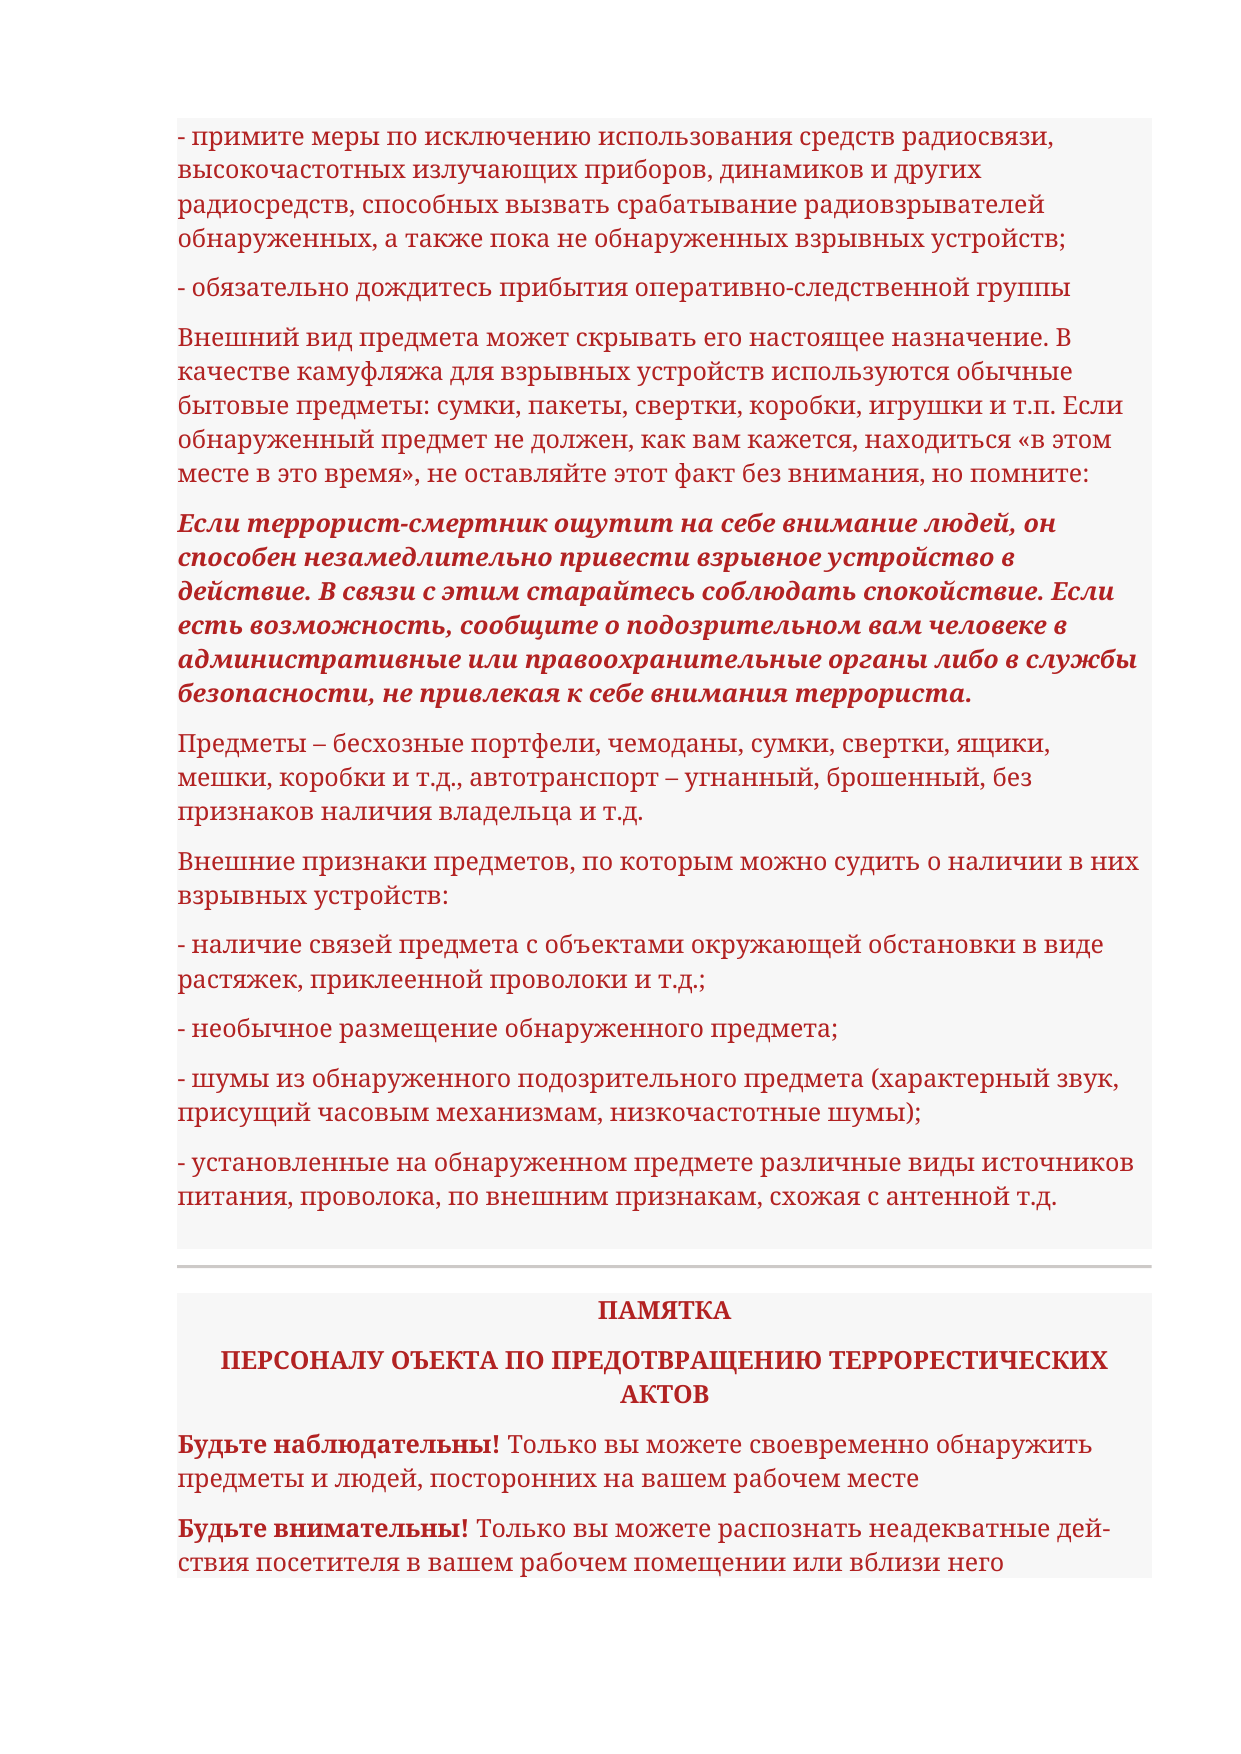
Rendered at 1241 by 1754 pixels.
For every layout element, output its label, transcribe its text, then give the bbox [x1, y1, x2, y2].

text Внешние признаки предметов, по которым можно судить о наличии в них взрывных устройств: [177, 843, 1152, 912]
text - примите меры по исключению использования средств радиосвязи, высокочастотных излучающих приборов, динамиков и других радиосредств, способных вызвать срабатывание радиовзрывателей обнаруженных, а также пока не обнаруженных взрывных устройств; [177, 118, 1152, 254]
text - установленные на обнаруженном предмете различные виды источников питания, проволока, по внешним признакам, схожая с антенной т.д. [177, 1144, 1152, 1212]
text - обязательно дождитесь прибытия оперативно-следственной группы [177, 270, 1152, 304]
text Внешний вид предмета может скрывать его настоящее назначение. В качестве камуфляжа для взрывных устройств используются обычные бытовые предметы: сумки, пакеты, свертки, коробки, игрушки и т.п. Если обнаруженный предмет не должен, как вам кажется, находиться «в этом месте в это время», не оставляйте этот факт без внимания, но помните: [177, 320, 1152, 490]
text Будьте наблюдательны! Только вы можете своевременно обнаружить предметы и людей, посторонних на вашем рабочем месте [177, 1426, 1152, 1494]
text - наличие связей предмета с объектами окружающей обстановки в виде растяжек, приклеенной проволоки и т.д.; [177, 927, 1152, 995]
text ПЕРСОНАЛУ ОЪЕКТА ПО ПРЕДОТВРАЩЕНИЮ ТЕРРОРЕСТИЧЕСКИХ АКТОВ [177, 1343, 1152, 1411]
text Если террорист-смертник ощутит на себе внимание людей, он способен незамедлительно привести взрывное устройство в действие. В связи с этим старайтесь соблюдать спокойствие. Если есть возможность, сообщите о подозрительном вам человеке в административные или правоохранительные органы либо в службы безопасности, не привлекая к себе внимания террориста. [177, 506, 1152, 710]
text - необычное размещение обнаруженного предмета; [177, 1011, 1152, 1045]
text - шумы из обнаруженного подозрительного предмета (характерный звук, присущий часовым механизмам, низкочастотные шумы); [177, 1061, 1152, 1129]
text Будьте внимательны! Только вы можете распознать неадекватные действия посетителя в вашем рабочем помещении или вблизи него [177, 1510, 1152, 1578]
text Предметы – бесхозные портфели, чемоданы, сумки, свертки, ящики, мешки, коробки и т.д., автотранспорт – угнанный, брошенный, без признаков наличия владельца и т.д. [177, 726, 1152, 828]
text ПАМЯТКА [177, 1293, 1152, 1327]
